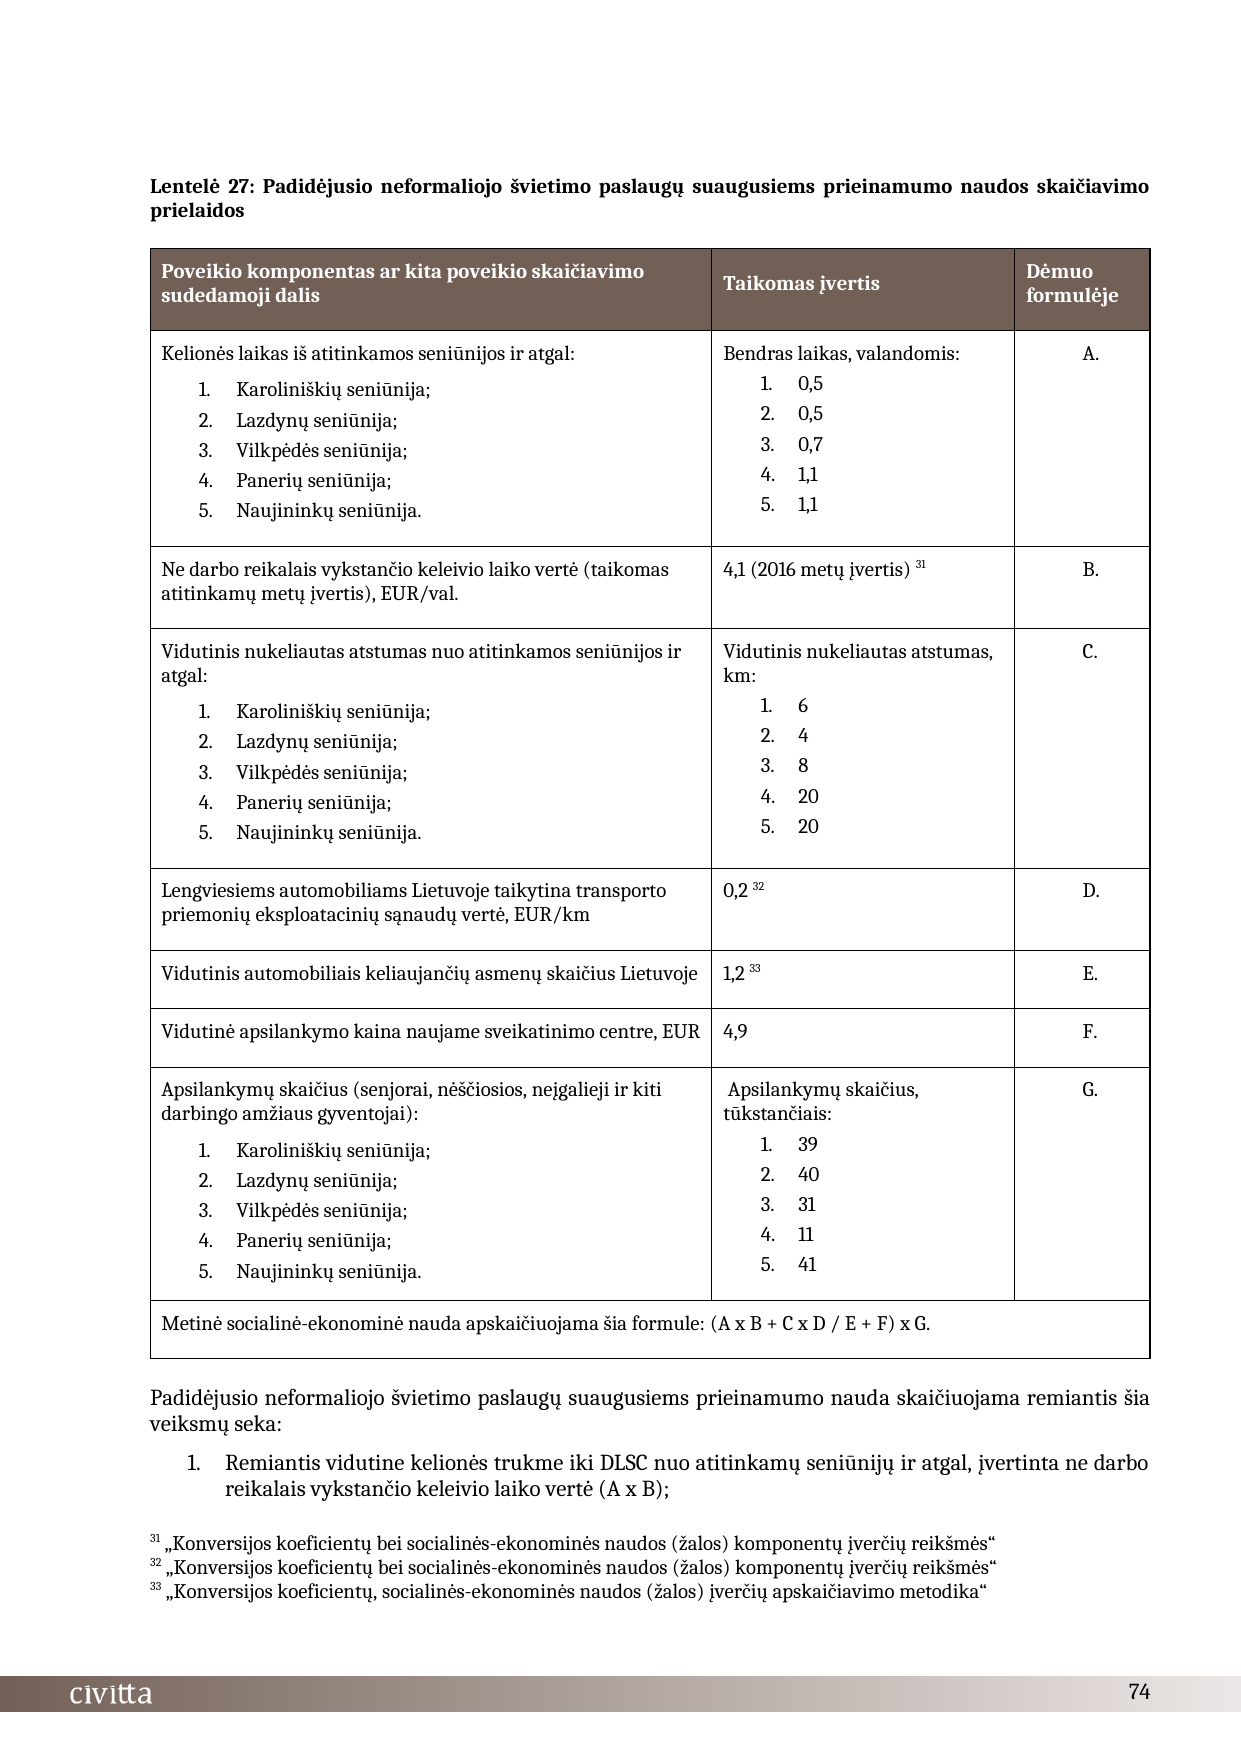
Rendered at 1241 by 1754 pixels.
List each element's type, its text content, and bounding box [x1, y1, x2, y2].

table_cell Ne darbo reikalais vykstančio keleivio laiko vertė (taikomas atitinkamų metų įvertis), EUR/val. [151, 547, 711, 628]
table_cell Metinė socialinė-ekonominė nauda apskaičiuojama šia formule: (A x B + C x D / E + F) x G. [151, 1301, 1149, 1358]
table_cell [1015, 951, 1149, 1008]
table_cell 0,2 [712, 869, 1014, 950]
list Remiantis vidutine kelionės trukme iki DLSC nuo atitinkamų seniūnijų ir atgal, įvertinta ne darbo reikalais vykstančio keleivio laiko vertė (A x B); [187, 1449, 1150, 1502]
picture [62, 1675, 161, 1721]
table_header Taikomas įvertis [712, 249, 1014, 330]
table_cell [1015, 1068, 1149, 1300]
table_cell [1015, 331, 1149, 546]
table_cell Kelionės laikas iš atitinkamos seniūnijos ir atgal: Karoliniškių seniūnija; Lazdynų seniūnija; Vilkpėdės seniūnija; Panerių seniūnija; Naujininkų seniūnija. [151, 331, 711, 546]
table_cell Apsilankymų skaičius (senjorai, nėščiosios, neįgalieji ir kiti darbingo amžiaus gyventojai): Karoliniškių seniūnija; Lazdynų seniūnija; Vilkpėdės seniūnija; Panerių seniūnija; Naujininkų seniūnija. [151, 1068, 711, 1300]
table_cell Apsilankymų skaičius, tūkstančiais: 39 40 31 11 41 [712, 1068, 1014, 1300]
text Padidėjusio neformaliojo švietimo paslaugų suaugusiems prieinamumo nauda skaičiuojama remiantis šia veiksmų seka: [150, 1384, 1150, 1437]
table_cell Vidutinis nukeliautas atstumas, km: 6 4 8 20 20 [712, 629, 1014, 868]
text Lentelė 27: Padidėjusio neformaliojo švietimo paslaugų suaugusiems prieinamumo naudos skaičiavimo prielaidos [150, 175, 1150, 223]
table_cell 4,9 [712, 1009, 1014, 1067]
table_header Poveikio komponentas ar kita poveikio skaičiavimo sudedamoji dalis [151, 249, 711, 330]
table_header Dėmuo formulėje [1015, 249, 1149, 330]
table_cell [1015, 629, 1149, 868]
table_cell [1015, 869, 1149, 950]
table_cell 4,1 (2016 metų įvertis) [712, 547, 1014, 628]
table_cell Bendras laikas, valandomis: 0,5 0,5 0,7 1,1 1,1 [712, 331, 1014, 546]
table_cell Vidutinė apsilankymo kaina naujame sveikatinimo centre, EUR [151, 1009, 711, 1067]
table_cell 1,2 [712, 951, 1014, 1008]
table_cell [1015, 1009, 1149, 1067]
table_cell Vidutinis automobiliais keliaujančių asmenų skaičius Lietuvoje [151, 951, 711, 1008]
table_cell Vidutinis nukeliautas atstumas nuo atitinkamos seniūnijos ir atgal: Karoliniškių seniūnija; Lazdynų seniūnija; Vilkpėdės seniūnija; Panerių seniūnija; Naujininkų seniūnija. [151, 629, 711, 868]
table_cell Lengviesiems automobiliams Lietuvoje taikytina transporto priemonių eksploatacinių sąnaudų vertė, EUR/km [151, 869, 711, 950]
table_cell [1015, 547, 1149, 628]
